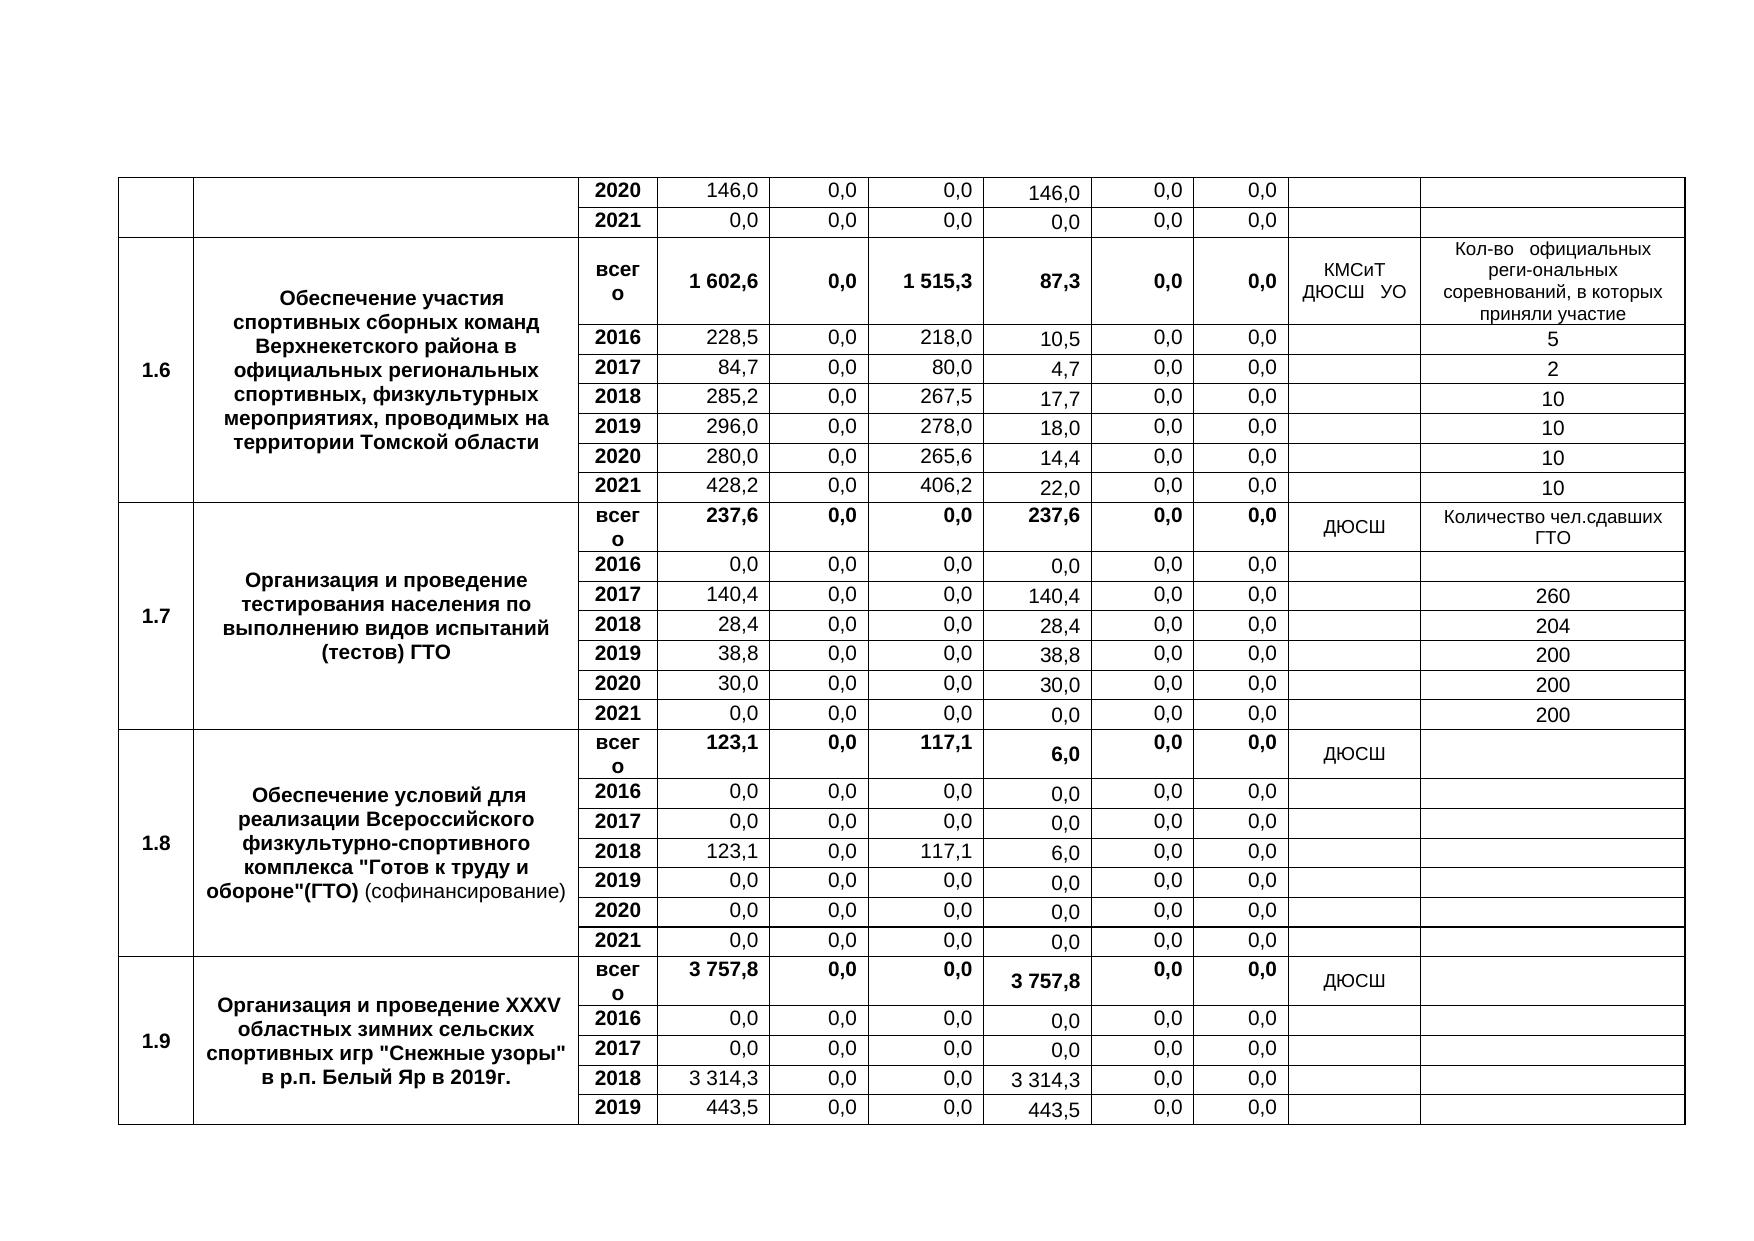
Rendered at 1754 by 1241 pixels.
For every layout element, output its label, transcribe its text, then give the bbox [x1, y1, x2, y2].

table_cell [1289, 384, 1420, 413]
table_cell 285,2 [658, 384, 769, 413]
table_cell 117,1 [869, 839, 983, 867]
table_cell 2021 [579, 700, 657, 729]
table_cell [1289, 355, 1420, 383]
table_cell [1421, 730, 1684, 778]
table_cell 0,0 [984, 779, 1091, 808]
table_cell 1.6 [119, 238, 193, 502]
table_cell 2016 [579, 325, 657, 353]
table_cell КМСиТ ДЮСШ УО [1289, 238, 1420, 324]
table_cell 117,1 [869, 730, 983, 778]
table_cell 0,0 [984, 809, 1091, 837]
table_cell 265,6 [869, 444, 983, 472]
table_cell 200 [1421, 700, 1684, 729]
table_cell 0,0 [1092, 355, 1193, 383]
table_cell 0,0 [1194, 730, 1288, 778]
table_cell [1289, 1066, 1420, 1094]
table_cell 3 314,3 [984, 1066, 1091, 1094]
table_cell 0,0 [869, 208, 983, 237]
table_cell [1421, 552, 1684, 581]
table_cell [1289, 473, 1420, 502]
table_cell 200 [1421, 671, 1684, 699]
table_cell 0,0 [770, 1036, 868, 1064]
table_cell 0,0 [1092, 1006, 1193, 1035]
table_cell 140,4 [658, 582, 769, 610]
table_cell 278,0 [869, 414, 983, 443]
table_cell 0,0 [869, 1036, 983, 1064]
table_cell [1421, 957, 1684, 1005]
table_cell 87,3 [984, 238, 1091, 324]
table_cell 2019 [579, 414, 657, 443]
table_cell 0,0 [869, 611, 983, 640]
table_cell 2017 [579, 355, 657, 383]
table_cell [1421, 898, 1684, 926]
table_cell 0,0 [869, 671, 983, 699]
table_cell 0,0 [1092, 611, 1193, 640]
table_cell 3 757,8 [658, 957, 769, 1005]
table_cell 0,0 [869, 552, 983, 581]
table_cell 1.8 [119, 730, 193, 956]
table_cell 2020 [579, 671, 657, 699]
table_cell 10 [1421, 384, 1684, 413]
table_cell [1289, 1006, 1420, 1035]
table_cell Обеспечение участия спортивных сборных команд Верхнекетского района в официальных региональных спортивных, физкультурных мероприятиях, проводимых на территории Томской области [194, 238, 578, 502]
table_cell 2017 [579, 582, 657, 610]
table_cell 1 602,6 [658, 238, 769, 324]
table_cell 0,0 [770, 384, 868, 413]
table_cell 2017 [579, 1036, 657, 1064]
table_cell 0,0 [770, 1095, 868, 1124]
table_cell 18,0 [984, 414, 1091, 443]
table_cell всего [579, 503, 657, 551]
table_cell 0,0 [1092, 1095, 1193, 1124]
table_cell Количество чел.сдавших ГТО [1421, 503, 1684, 551]
table_cell 2016 [579, 1006, 657, 1035]
table_cell 0,0 [1194, 700, 1288, 729]
table_cell 0,0 [1194, 611, 1288, 640]
table_cell 0,0 [1092, 238, 1193, 324]
table_cell 2021 [579, 473, 657, 502]
table_cell 0,0 [869, 809, 983, 837]
table_cell 0,0 [869, 928, 983, 956]
table_cell [1421, 1036, 1684, 1064]
table_cell 443,5 [984, 1095, 1091, 1124]
table_cell 0,0 [1194, 552, 1288, 581]
table_cell [1421, 809, 1684, 837]
table_cell всего [579, 957, 657, 1005]
table_cell 0,0 [984, 1006, 1091, 1035]
table_cell 296,0 [658, 414, 769, 443]
table_cell 228,5 [658, 325, 769, 353]
table_cell 0,0 [1194, 868, 1288, 897]
table_cell 0,0 [1194, 325, 1288, 353]
table_cell 406,2 [869, 473, 983, 502]
table_cell [1289, 868, 1420, 897]
table_cell 6,0 [984, 839, 1091, 867]
table_cell 0,0 [1092, 1036, 1193, 1064]
table_cell 0,0 [1194, 1066, 1288, 1094]
table_cell 0,0 [1194, 444, 1288, 472]
table_cell 0,0 [658, 1036, 769, 1064]
table_cell 2016 [579, 779, 657, 808]
table_cell [1289, 928, 1420, 956]
table_cell 0,0 [1194, 473, 1288, 502]
table_cell 0,0 [1092, 928, 1193, 956]
table_cell ДЮСШ [1289, 503, 1420, 551]
table_cell 0,0 [1092, 839, 1193, 867]
table_cell 10 [1421, 473, 1684, 502]
table_cell 0,0 [1092, 641, 1193, 670]
table_cell Кол-во официальных реги-ональных соревнований, в которых приняли участие [1421, 238, 1684, 324]
table_cell 0,0 [869, 1095, 983, 1124]
table_cell 0,0 [770, 1066, 868, 1094]
table_cell 0,0 [770, 355, 868, 383]
table_cell 0,0 [1194, 238, 1288, 324]
table_cell 123,1 [658, 730, 769, 778]
table_cell 0,0 [984, 898, 1091, 926]
table_cell 0,0 [1092, 208, 1193, 237]
table_cell 0,0 [770, 414, 868, 443]
table_cell 0,0 [770, 671, 868, 699]
table_cell 2020 [579, 898, 657, 926]
table_cell 4,7 [984, 355, 1091, 383]
table_cell 0,0 [869, 1006, 983, 1035]
table_cell [1289, 582, 1420, 610]
table_cell 0,0 [1194, 178, 1288, 207]
table_cell 0,0 [984, 928, 1091, 956]
table_cell 0,0 [1194, 208, 1288, 237]
table_cell 0,0 [1194, 809, 1288, 837]
table_cell 0,0 [770, 325, 868, 353]
table_cell 0,0 [1092, 671, 1193, 699]
table_cell 3 314,3 [658, 1066, 769, 1094]
table_cell 0,0 [1092, 582, 1193, 610]
table_cell 0,0 [984, 552, 1091, 581]
table_cell 428,2 [658, 473, 769, 502]
table_cell [1289, 839, 1420, 867]
table_cell 0,0 [869, 503, 983, 551]
table_cell 0,0 [658, 928, 769, 956]
table_cell 0,0 [770, 700, 868, 729]
table_cell 0,0 [1092, 444, 1193, 472]
table_cell [1289, 1036, 1420, 1064]
table_cell 10 [1421, 444, 1684, 472]
table_cell 0,0 [1194, 641, 1288, 670]
table_cell 0,0 [658, 208, 769, 237]
table_cell 2 [1421, 355, 1684, 383]
table_cell 0,0 [1092, 1066, 1193, 1094]
table_cell 0,0 [658, 809, 769, 837]
table_cell 28,4 [984, 611, 1091, 640]
table_cell [1421, 839, 1684, 867]
table_cell 0,0 [1194, 957, 1288, 1005]
table_cell [1289, 641, 1420, 670]
table_cell 0,0 [770, 582, 868, 610]
table_cell 0,0 [1194, 355, 1288, 383]
table_cell 0,0 [869, 868, 983, 897]
table_cell 0,0 [770, 641, 868, 670]
table_cell 0,0 [658, 700, 769, 729]
table_cell 2018 [579, 611, 657, 640]
table_cell 6,0 [984, 730, 1091, 778]
table_cell 0,0 [1092, 384, 1193, 413]
table_cell 0,0 [770, 503, 868, 551]
table_cell 0,0 [1194, 414, 1288, 443]
table_cell [1421, 208, 1684, 237]
table_cell 0,0 [770, 928, 868, 956]
table_cell 0,0 [869, 582, 983, 610]
table_cell [1289, 898, 1420, 926]
table_cell [1289, 809, 1420, 837]
table_cell 0,0 [1194, 503, 1288, 551]
table_cell [1289, 325, 1420, 353]
table_cell 2019 [579, 641, 657, 670]
table_cell 0,0 [770, 1006, 868, 1035]
table_cell 0,0 [1194, 839, 1288, 867]
table_cell 146,0 [984, 178, 1091, 207]
table_cell 1.9 [119, 957, 193, 1124]
table_cell 0,0 [770, 444, 868, 472]
table_cell 0,0 [770, 238, 868, 324]
table_cell 0,0 [1194, 898, 1288, 926]
table_cell 0,0 [1092, 552, 1193, 581]
table_cell 0,0 [1194, 582, 1288, 610]
table_cell [1289, 779, 1420, 808]
table_cell 0,0 [1092, 503, 1193, 551]
table_cell 218,0 [869, 325, 983, 353]
table_cell 0,0 [869, 641, 983, 670]
table_cell всего [579, 238, 657, 324]
table_cell 38,8 [984, 641, 1091, 670]
table_cell 0,0 [1194, 1006, 1288, 1035]
table_cell 0,0 [1092, 700, 1193, 729]
table_cell 0,0 [770, 839, 868, 867]
table_cell 80,0 [869, 355, 983, 383]
table_cell 0,0 [869, 700, 983, 729]
table_cell 2020 [579, 178, 657, 207]
table_cell Обеспечение условий для реализации Всероссийского физкультурно-спортивного комплекса "Готов к труду и обороне"(ГТО) (софинансирование) [194, 730, 578, 956]
table_cell 0,0 [770, 779, 868, 808]
table_cell всего [579, 730, 657, 778]
table_cell [1289, 671, 1420, 699]
table_cell 0,0 [984, 1036, 1091, 1064]
table_cell 0,0 [770, 730, 868, 778]
table_cell 0,0 [1194, 384, 1288, 413]
table_cell Организация и проведение тестирования населения по выполнению видов испытаний (тестов) ГТО [194, 503, 578, 729]
table_cell 0,0 [658, 868, 769, 897]
table_cell [1289, 414, 1420, 443]
table_cell 0,0 [770, 868, 868, 897]
table_cell 0,0 [658, 898, 769, 926]
table_cell 17,7 [984, 384, 1091, 413]
table_cell 0,0 [1092, 779, 1193, 808]
table_cell 443,5 [658, 1095, 769, 1124]
table_cell 0,0 [1092, 898, 1193, 926]
table_cell 2021 [579, 928, 657, 956]
table_cell [1289, 552, 1420, 581]
table_cell [1289, 208, 1420, 237]
table_cell 2018 [579, 839, 657, 867]
table_cell 0,0 [1194, 1036, 1288, 1064]
table_cell [1421, 928, 1684, 956]
table_cell 2019 [579, 868, 657, 897]
table_cell 0,0 [1194, 779, 1288, 808]
table_cell 237,6 [984, 503, 1091, 551]
table_cell 0,0 [869, 178, 983, 207]
table_cell 0,0 [984, 208, 1091, 237]
table_cell 0,0 [984, 868, 1091, 897]
table_cell [1421, 779, 1684, 808]
table_cell 0,0 [1092, 957, 1193, 1005]
table_cell 280,0 [658, 444, 769, 472]
table_cell 38,8 [658, 641, 769, 670]
table_cell 0,0 [1092, 868, 1193, 897]
table_cell 22,0 [984, 473, 1091, 502]
table_cell 10 [1421, 414, 1684, 443]
table_cell 123,1 [658, 839, 769, 867]
table_cell 0,0 [770, 611, 868, 640]
table_cell ДЮСШ [1289, 957, 1420, 1005]
table_cell 0,0 [1092, 325, 1193, 353]
table_cell 0,0 [1092, 809, 1193, 837]
table_cell ДЮСШ [1289, 730, 1420, 778]
table_cell 2018 [579, 384, 657, 413]
table_cell 0,0 [658, 1006, 769, 1035]
table_cell [1289, 700, 1420, 729]
table_cell [1289, 444, 1420, 472]
table_cell 237,6 [658, 503, 769, 551]
table_cell 0,0 [1194, 1095, 1288, 1124]
table_cell 204 [1421, 611, 1684, 640]
table_cell 30,0 [658, 671, 769, 699]
table_cell 0,0 [1092, 414, 1193, 443]
table_cell 30,0 [984, 671, 1091, 699]
table_cell 0,0 [658, 779, 769, 808]
table_cell 2018 [579, 1066, 657, 1094]
table_cell 0,0 [869, 1066, 983, 1094]
table_cell 146,0 [658, 178, 769, 207]
table_cell 267,5 [869, 384, 983, 413]
table_cell [1421, 1095, 1684, 1124]
table_cell 14,4 [984, 444, 1091, 472]
table_cell 84,7 [658, 355, 769, 383]
table_cell 0,0 [869, 957, 983, 1005]
table_cell [1289, 611, 1420, 640]
table_cell 2017 [579, 809, 657, 837]
table_cell 0,0 [1092, 473, 1193, 502]
table_cell 0,0 [1092, 178, 1193, 207]
table_cell 0,0 [869, 898, 983, 926]
table_cell 0,0 [1194, 671, 1288, 699]
table_cell 0,0 [869, 779, 983, 808]
table_cell [1421, 1066, 1684, 1094]
table_cell [1421, 1006, 1684, 1035]
table_cell 0,0 [1092, 730, 1193, 778]
table_cell 3 757,8 [984, 957, 1091, 1005]
table_cell 0,0 [770, 898, 868, 926]
table_cell 140,4 [984, 582, 1091, 610]
table_cell 0,0 [770, 957, 868, 1005]
table_cell 0,0 [770, 178, 868, 207]
table_cell 5 [1421, 325, 1684, 353]
table_cell 10,5 [984, 325, 1091, 353]
table_cell [1421, 178, 1684, 207]
table_cell 1.7 [119, 503, 193, 729]
table_cell 2019 [579, 1095, 657, 1124]
table_cell Организация и проведение XXXV областных зимних сельских спортивных игр "Снежные узоры" в р.п. Белый Яр в 2019г. [194, 957, 578, 1124]
table_cell [1289, 178, 1420, 207]
table_cell 0,0 [984, 700, 1091, 729]
table_cell 1 515,3 [869, 238, 983, 324]
table_cell 2020 [579, 444, 657, 472]
table_cell 0,0 [658, 552, 769, 581]
table_cell 2021 [579, 208, 657, 237]
table_cell [1289, 1095, 1420, 1124]
table_cell 28,4 [658, 611, 769, 640]
table_cell 200 [1421, 641, 1684, 670]
table_cell 0,0 [770, 809, 868, 837]
table_cell 0,0 [770, 552, 868, 581]
table_cell 2016 [579, 552, 657, 581]
table_cell 0,0 [770, 208, 868, 237]
table_cell 260 [1421, 582, 1684, 610]
table_cell [1421, 868, 1684, 897]
table_cell 0,0 [770, 473, 868, 502]
table_cell 0,0 [1194, 928, 1288, 956]
